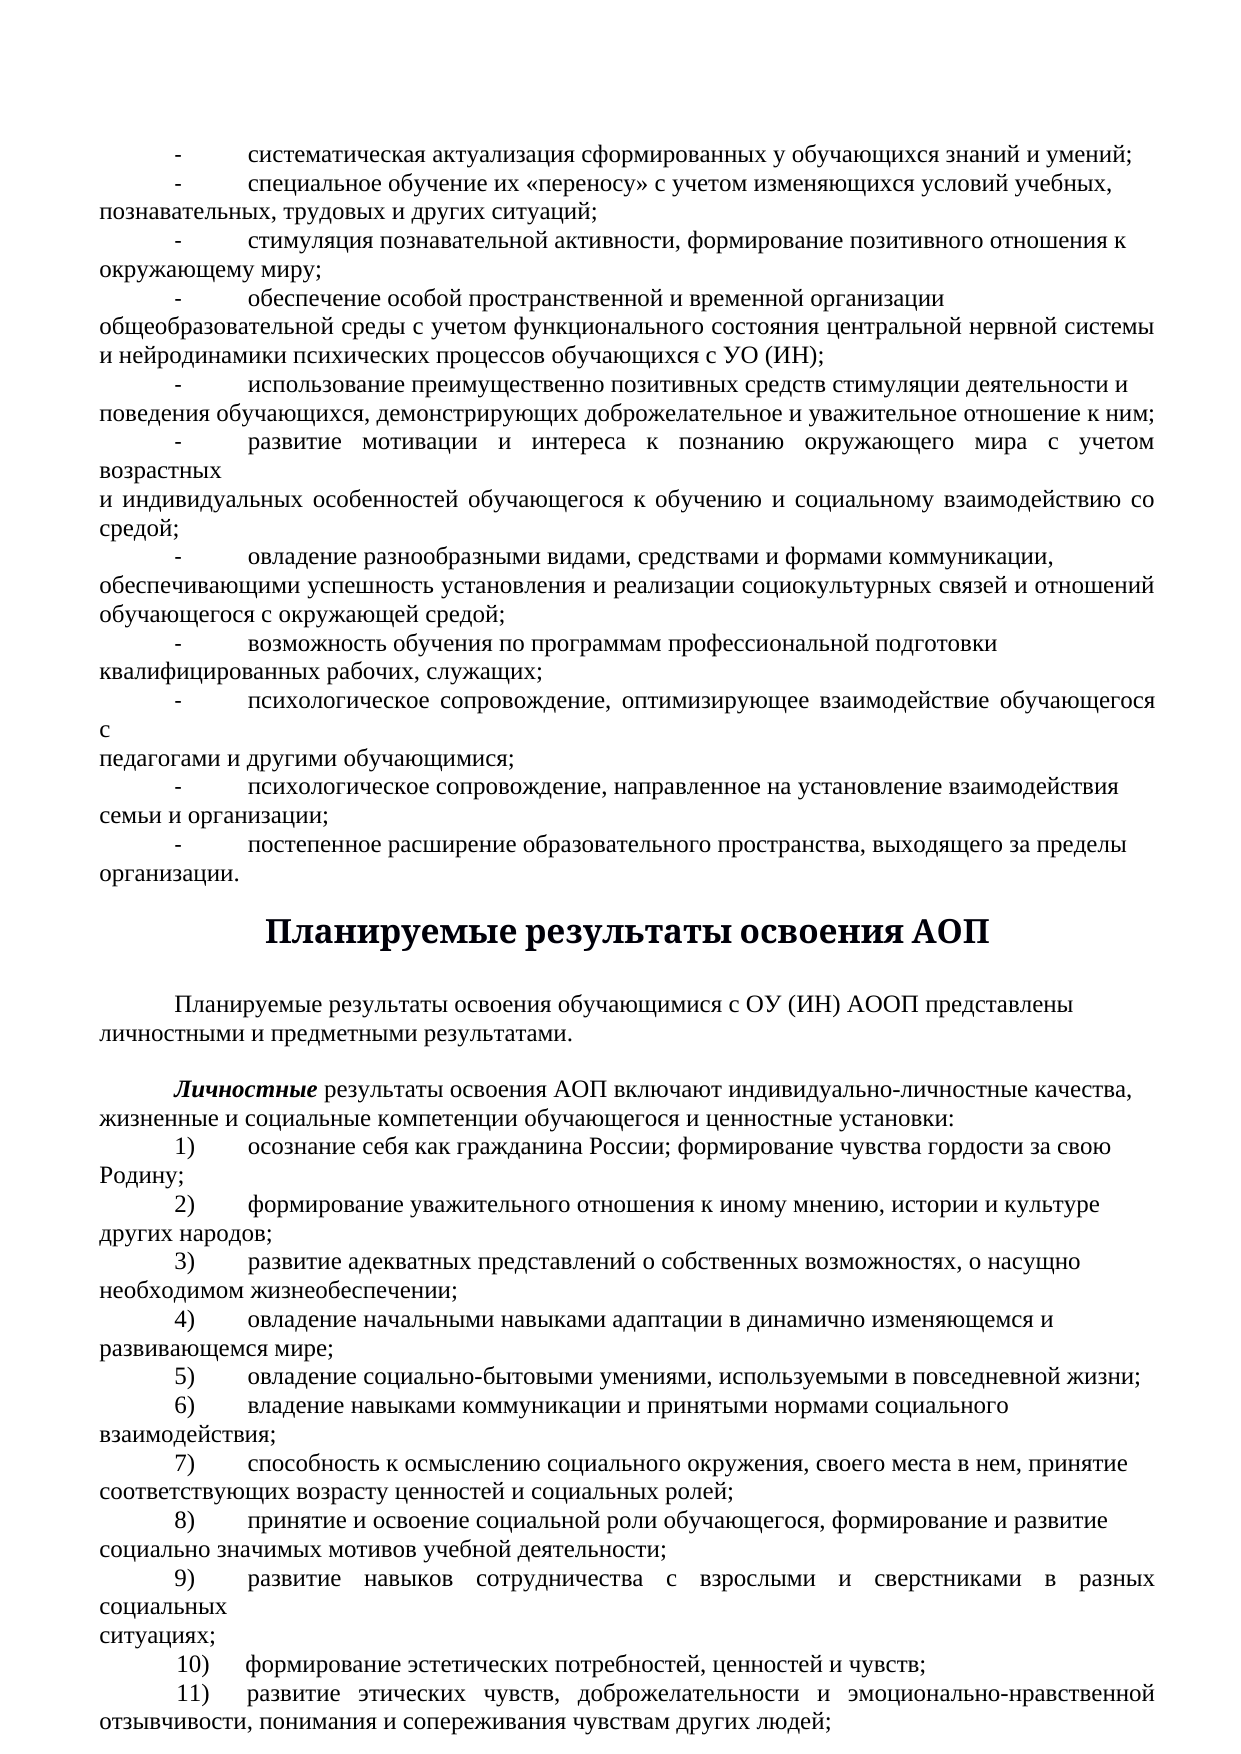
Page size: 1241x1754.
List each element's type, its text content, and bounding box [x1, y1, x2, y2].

text и индивидуальных особенностей обучающегося к обучению и социальному взаимодействию со средой; [99, 484, 1156, 541]
list стимуляция познавательной активности, формирование позитивного отношения к [99, 225, 1156, 254]
list использование преимущественно позитивных средств стимуляции деятельности и [99, 369, 1156, 398]
list систематическая актуализация сформированных у обучающихся знаний и умений; [99, 139, 1156, 168]
text организации. [99, 858, 1156, 886]
list развитие этических чувств, доброжелательности и эмоционально-нравственной отзывчивости, понимания и сопереживания чувствам других людей; [99, 1678, 1156, 1735]
list формирование эстетических потребностей, ценностей и чувств; [99, 1649, 1156, 1678]
list способность к осмыслению социального окружения, своего места в нем, принятие [99, 1448, 1156, 1476]
list специальное обучение их «переносу» с учетом изменяющихся условий учебных, [99, 168, 1156, 196]
text взаимодействия; [99, 1419, 1156, 1448]
list обеспечение особой пространственной и временной организации [99, 283, 1156, 311]
list владение навыками коммуникации и принятыми нормами социального [99, 1390, 1156, 1419]
list развитие навыков сотрудничества с взрослыми и сверстниками в разных социальных [99, 1563, 1156, 1620]
list формирование уважительного отношения к иному мнению, истории и культуре [99, 1189, 1156, 1218]
text необходимом жизнеобеспечении; [99, 1275, 1156, 1304]
text познавательных, трудовых и других ситуаций; [99, 196, 1156, 225]
list постепенное расширение образовательного пространства, выходящего за пределы [99, 829, 1156, 858]
text развивающемся мире; [99, 1333, 1156, 1361]
text семьи и организации; [99, 800, 1156, 829]
text обеспечивающими успешность установления и реализации социокультурных связей и отношений обучающегося с окружающей средой; [99, 570, 1156, 628]
text Планируемые результаты освоения АОП [99, 913, 1156, 952]
text Планируемые результаты освоения обучающимися с ОУ (ИН) АООП представлены личностными и предметными результатами. [99, 989, 1156, 1047]
text ситуациях; [99, 1620, 1156, 1649]
list овладение разнообразными видами, средствами и формами коммуникации, [99, 541, 1156, 570]
text окружающему миру; [99, 254, 1156, 283]
text Личностные результаты освоения АОП включают индивидуально-личностные качества, жизненные и социальные компетенции обучающегося и ценностные установки: [99, 1074, 1156, 1131]
text Родину; [99, 1160, 1156, 1189]
list принятие и освоение социальной роли обучающегося, формирование и развитие [99, 1505, 1156, 1534]
text педагогами и другими обучающимися; [99, 743, 1156, 771]
list развитие адекватных представлений о собственных возможностях, о насущно [99, 1246, 1156, 1275]
text общеобразовательной среды с учетом функционального состояния центральной нервной системы и нейродинамики психических процессов обучающихся с УО (ИН); [99, 311, 1156, 369]
list психологическое сопровождение, оптимизирующее взаимодействие обучающегося с [99, 685, 1156, 743]
text поведения обучающихся, демонстрирующих доброжелательное и уважительное отношение к ним; [99, 398, 1156, 426]
text других народов; [99, 1218, 1156, 1246]
list овладение начальными навыками адаптации в динамично изменяющемся и [99, 1304, 1156, 1333]
list психологическое сопровождение, направленное на установление взаимодействия [99, 771, 1156, 800]
list возможность обучения по программам профессиональной подготовки [99, 628, 1156, 656]
text соответствующих возрасту ценностей и социальных ролей; [99, 1476, 1156, 1505]
text социально значимых мотивов учебной деятельности; [99, 1534, 1156, 1563]
text квалифицированных рабочих, служащих; [99, 656, 1156, 685]
list овладение социально-бытовыми умениями, используемыми в повседневной жизни; [99, 1361, 1156, 1390]
list осознание себя как гражданина России; формирование чувства гордости за свою [99, 1131, 1156, 1160]
list развитие мотивации и интереса к познанию окружающего мира с учетом возрастных [99, 426, 1156, 484]
